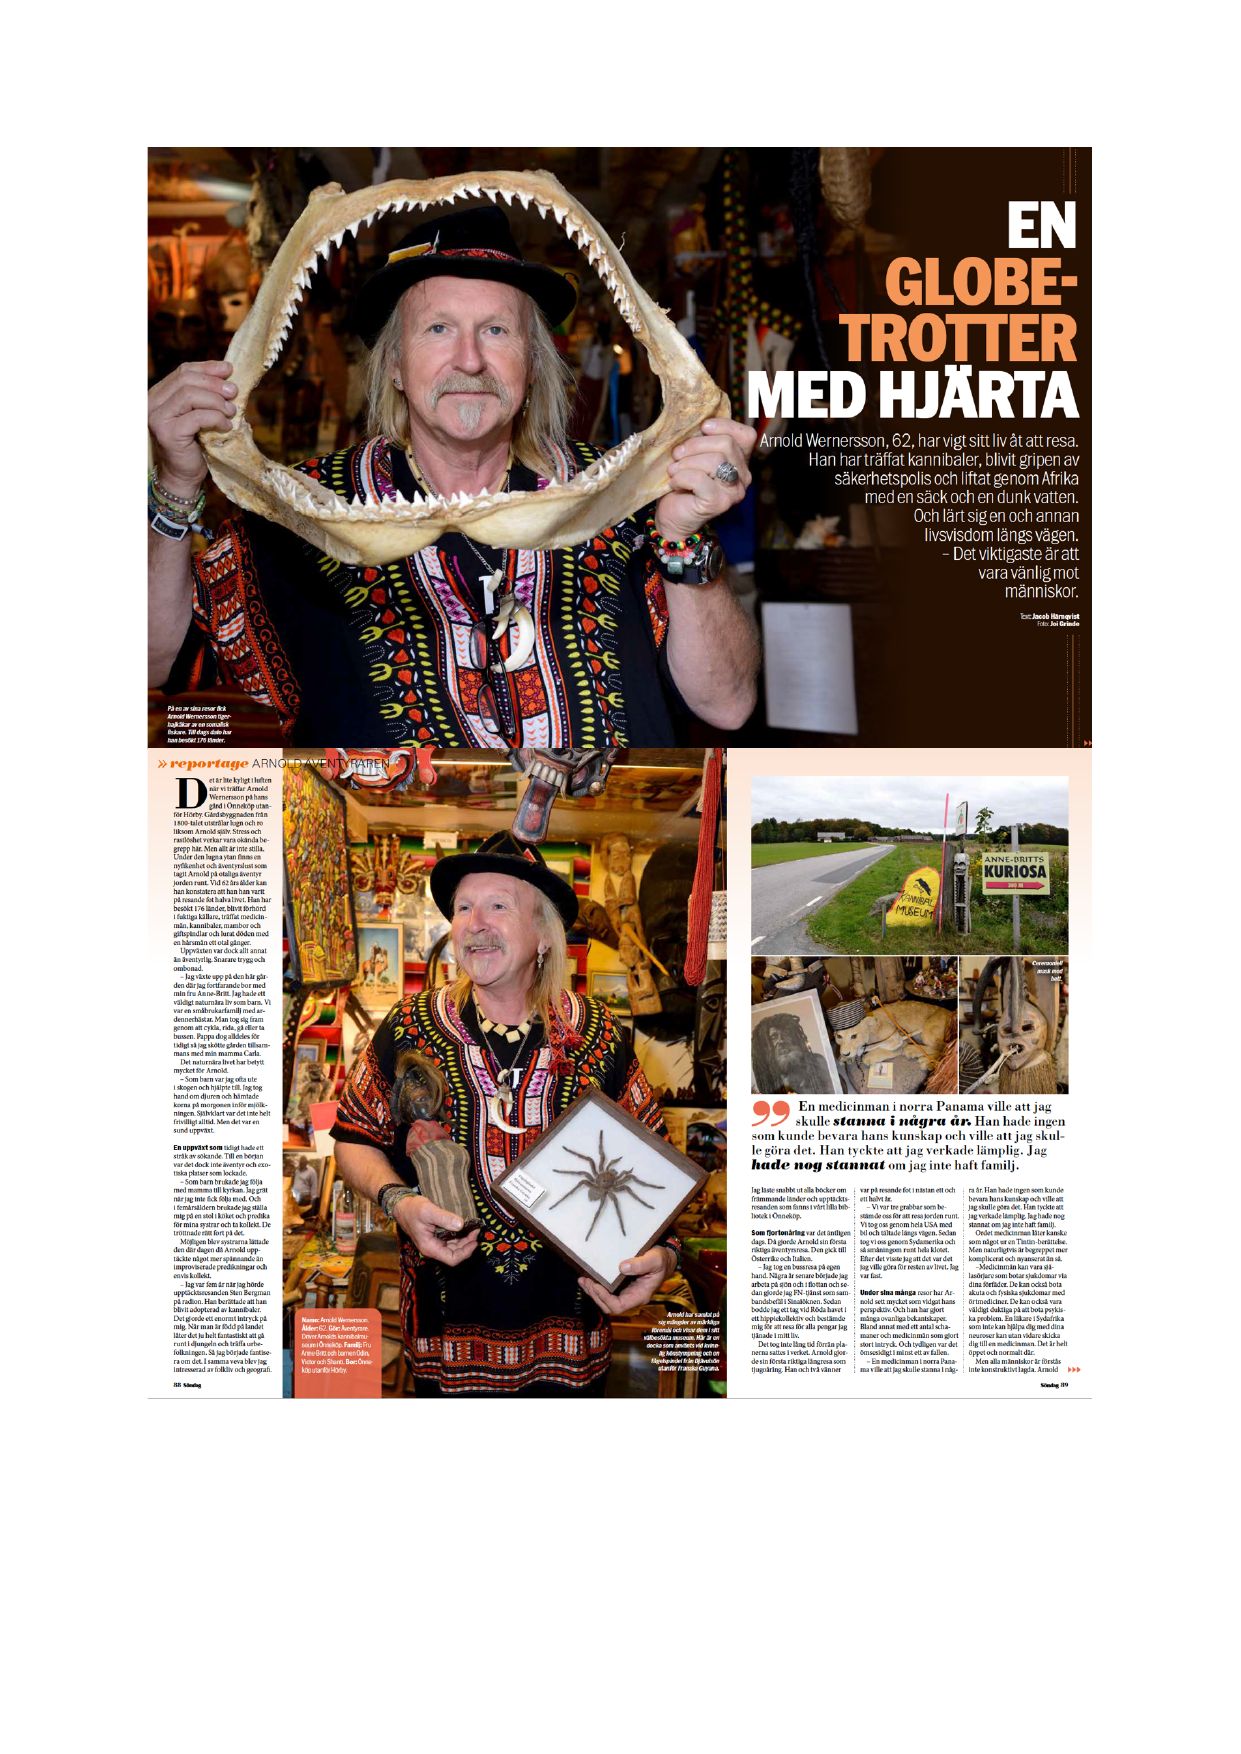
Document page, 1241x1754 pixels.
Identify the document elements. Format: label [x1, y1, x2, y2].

picture [147, 147, 1092, 1399]
